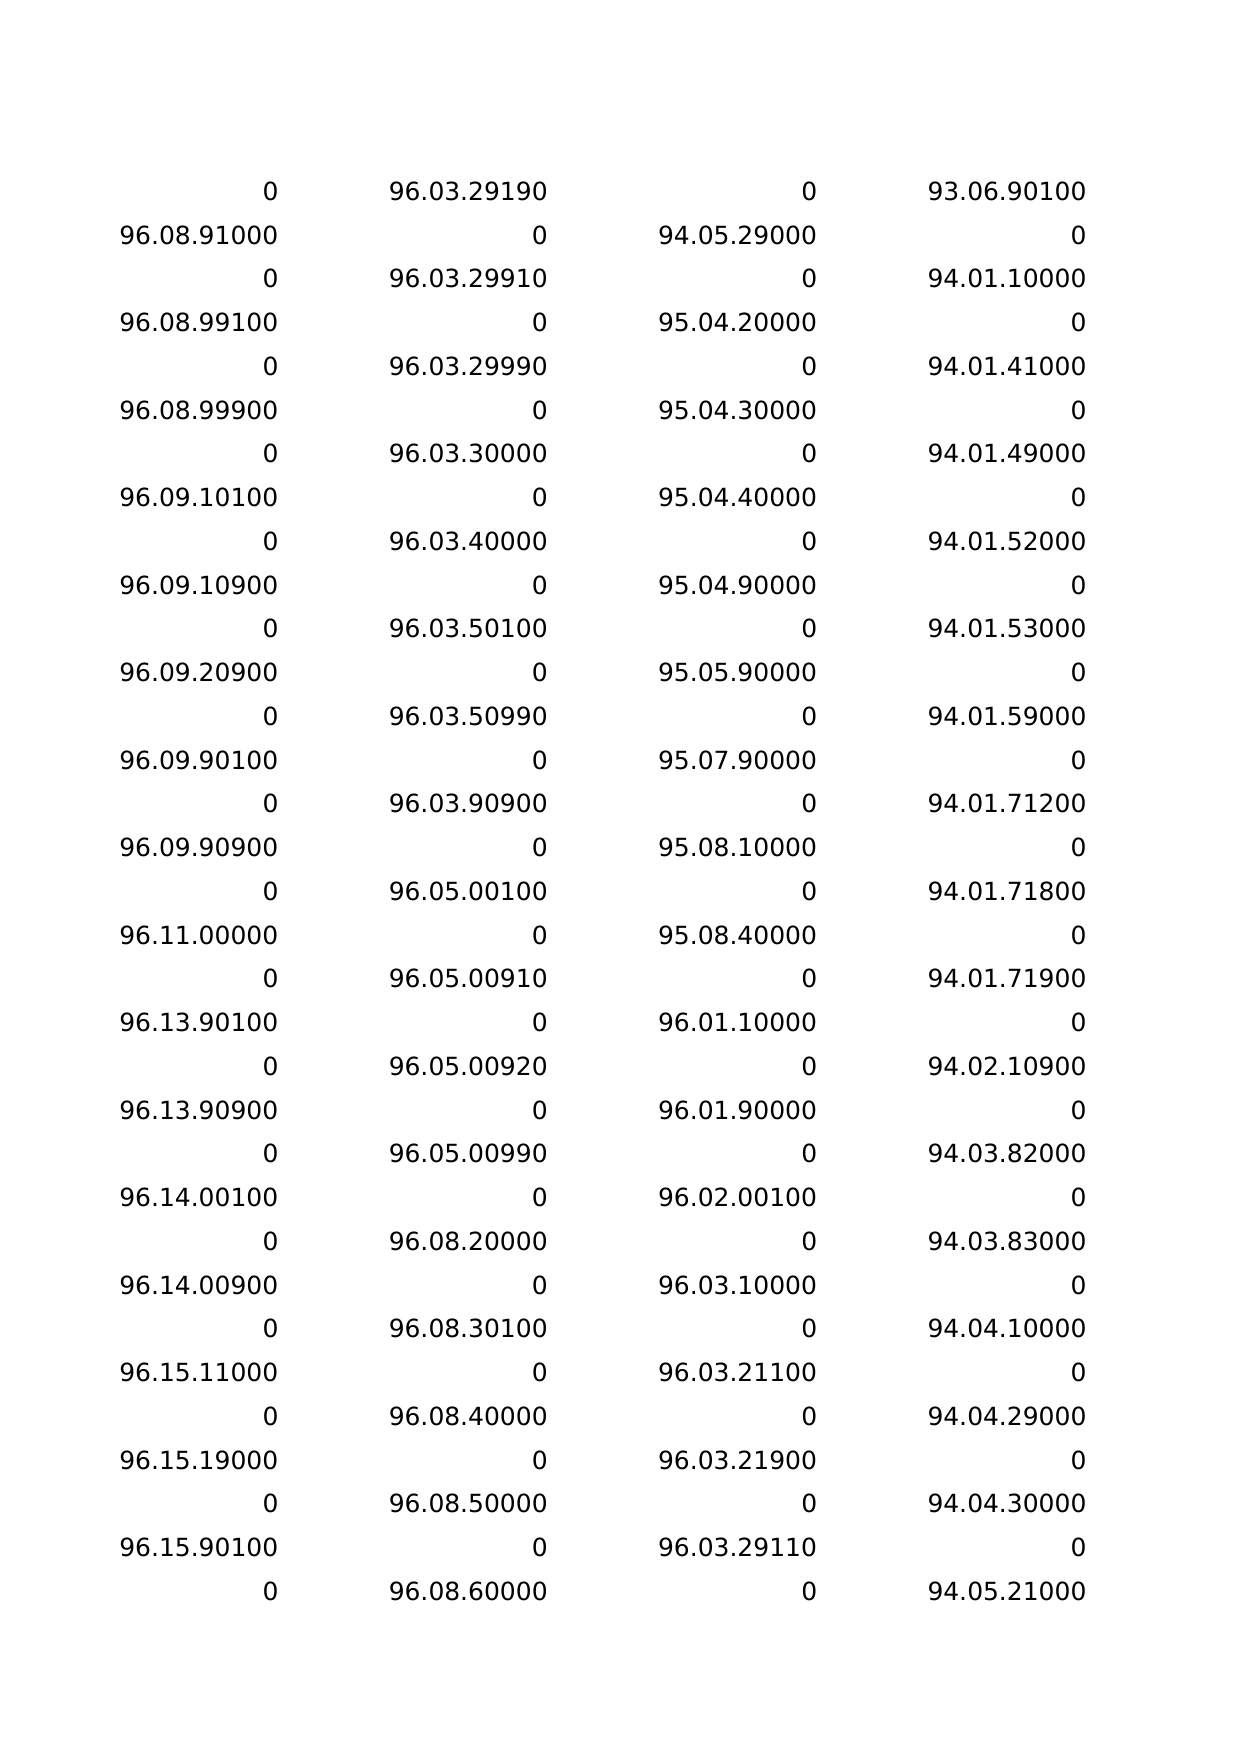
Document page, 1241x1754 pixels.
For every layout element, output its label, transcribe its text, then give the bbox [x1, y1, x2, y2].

text 94.01.718000 [926, 877, 1087, 950]
text 94.01.520000 [926, 527, 1087, 600]
text 96.03.400000 [388, 527, 548, 600]
text 94.05.210000 [926, 1577, 1087, 1606]
text 96.03.501000 [388, 615, 548, 688]
text 95.04.300000 [657, 396, 817, 469]
text 96.09.909000 [118, 833, 278, 906]
text 96.05.009100 [388, 965, 548, 1038]
text 94.01.100000 [926, 265, 1087, 338]
text 96.08.999000 [118, 396, 278, 469]
text 95.04.400000 [657, 483, 817, 556]
text 96.08.600000 [388, 1577, 548, 1606]
text 94.01.530000 [926, 615, 1087, 688]
text 94.01.712000 [926, 790, 1087, 863]
text 96.03.211000 [657, 1358, 817, 1431]
text 96.03.300000 [388, 440, 548, 513]
text 96.08.910000 [118, 221, 278, 294]
text 96.03.291100 [657, 1533, 817, 1606]
text 93.06.901000 [926, 177, 1087, 250]
text 95.07.900000 [657, 746, 817, 819]
text 96.09.901000 [118, 746, 278, 819]
text 94.04.290000 [926, 1402, 1087, 1475]
text 94.01.410000 [926, 352, 1087, 425]
text 96.15.901000 [118, 1533, 278, 1606]
text 96.08.400000 [388, 1402, 548, 1475]
text 96.09.101000 [118, 483, 278, 556]
text 96.05.001000 [388, 877, 548, 950]
text 95.08.400000 [657, 921, 817, 994]
text 96.03.100000 [657, 1271, 817, 1344]
text 96.15.110000 [118, 1358, 278, 1431]
text 96.08.991000 [118, 308, 278, 381]
text 96.05.009900 [388, 1140, 548, 1213]
text 96.08.500000 [388, 1490, 548, 1563]
text 96.03.291900 [388, 177, 548, 250]
text 96.03.909000 [388, 790, 548, 863]
text 94.03.820000 [926, 1140, 1087, 1213]
text 96.03.509900 [388, 702, 548, 775]
text 96.01.100000 [657, 1008, 817, 1081]
text 96.02.001000 [657, 1183, 817, 1256]
text 96.11.000000 [118, 921, 278, 994]
text 95.08.100000 [657, 833, 817, 906]
text 96.01.900000 [657, 1096, 817, 1169]
text 96.14.001000 [118, 1183, 278, 1256]
text 94.04.100000 [926, 1315, 1087, 1388]
text 96.08.301000 [388, 1315, 548, 1388]
text 96.09.109000 [118, 571, 278, 644]
text 95.05.900000 [657, 658, 817, 731]
text 96.13.909000 [118, 1096, 278, 1169]
text 96.09.209000 [118, 658, 278, 731]
text 94.04.300000 [926, 1490, 1087, 1563]
text 94.01.719000 [926, 965, 1087, 1038]
text 94.03.830000 [926, 1227, 1087, 1300]
text 94.01.490000 [926, 440, 1087, 513]
text 96.15.190000 [118, 1446, 278, 1519]
text 95.04.200000 [657, 308, 817, 381]
text 96.03.299900 [388, 352, 548, 425]
text 94.05.290000 [657, 221, 817, 294]
text 96.14.009000 [118, 1271, 278, 1344]
text 96.03.299100 [388, 265, 548, 338]
text 95.04.900000 [657, 571, 817, 644]
text 96.08.600000 [118, 177, 278, 206]
text 94.02.109000 [926, 1052, 1087, 1125]
text 96.05.009200 [388, 1052, 548, 1125]
text 96.13.901000 [118, 1008, 278, 1081]
text 96.03.219000 [657, 1446, 817, 1519]
text 94.05.210000 [657, 177, 817, 206]
text 94.01.590000 [926, 702, 1087, 775]
text 96.08.200000 [388, 1227, 548, 1300]
